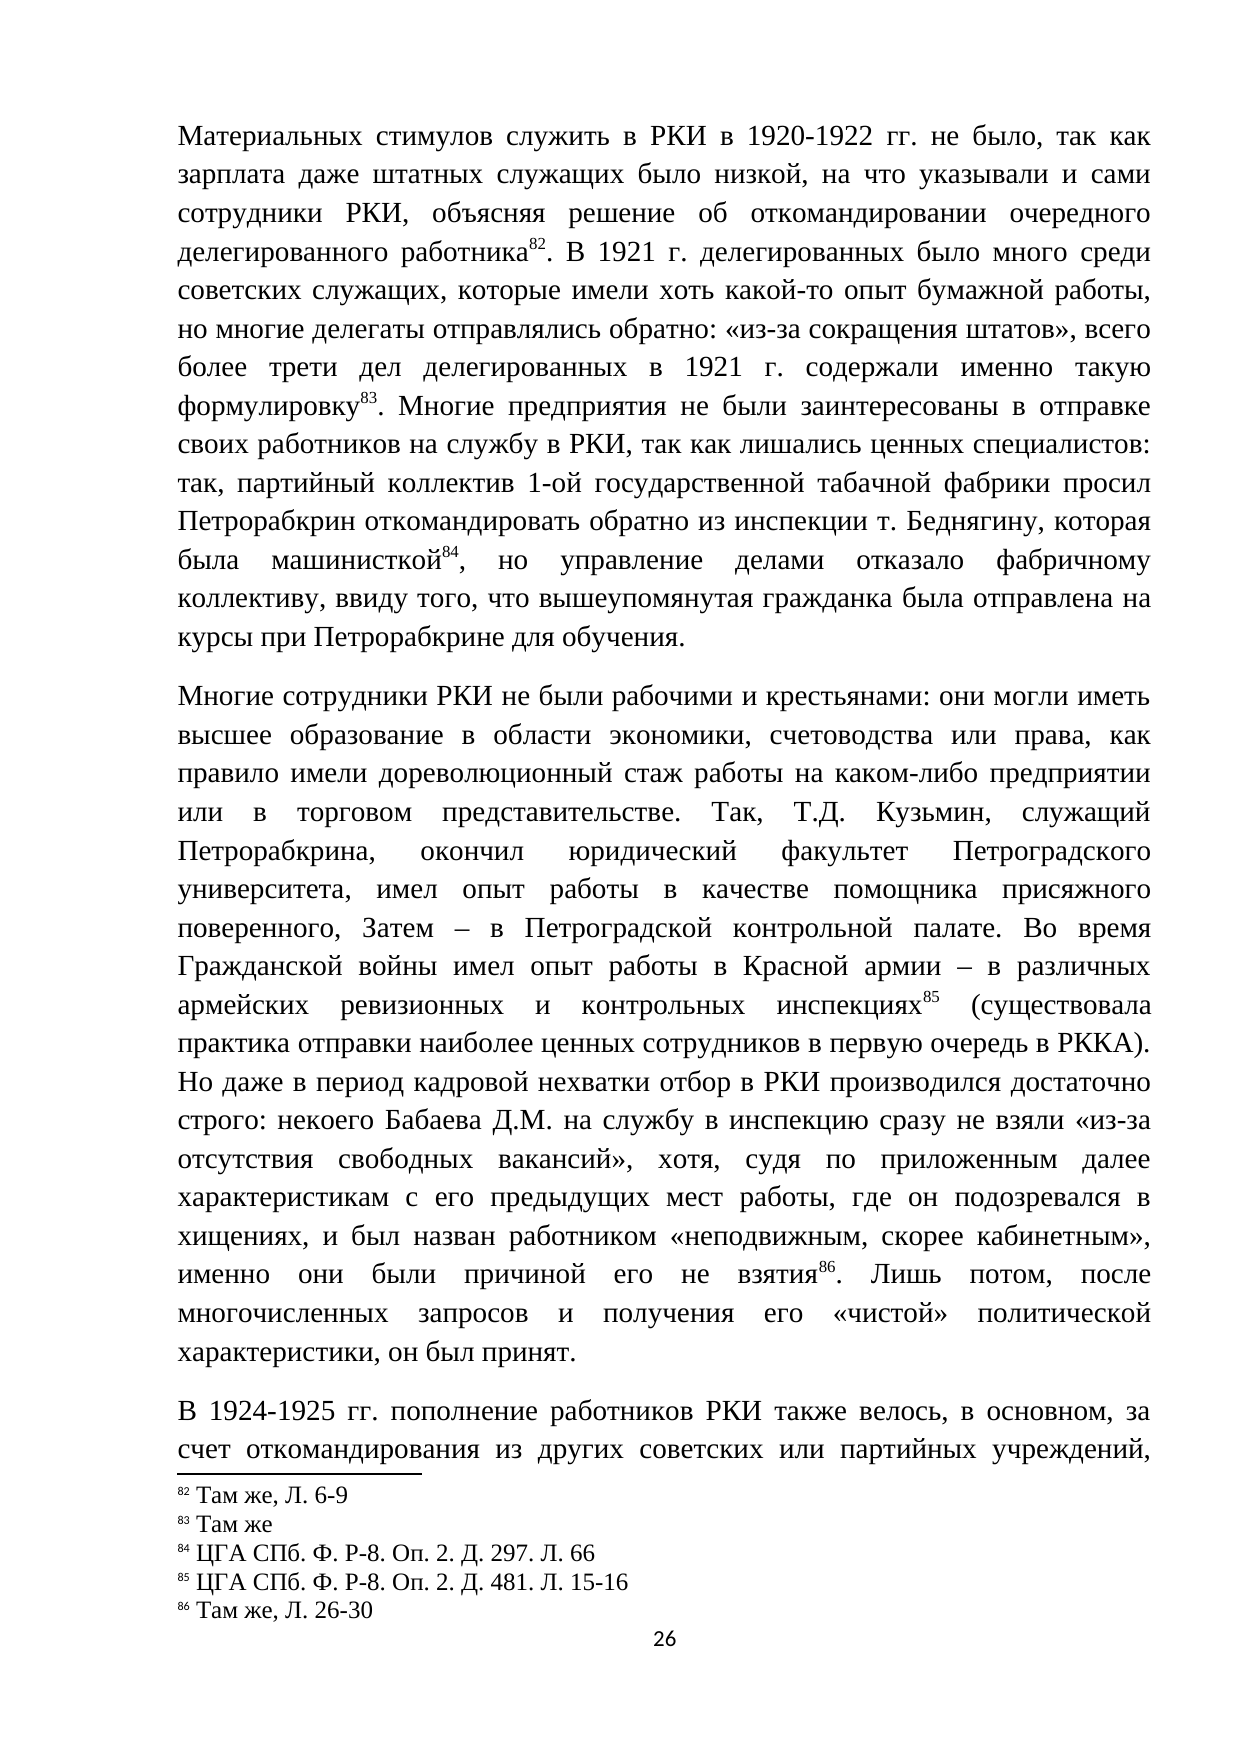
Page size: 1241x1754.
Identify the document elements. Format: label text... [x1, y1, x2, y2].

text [177, 1393, 1152, 1465]
text Многие сотрудники РКИ не были рабочими и крестьянами: они могли иметь высшее образование в области экономики, счетоводства или права, как правило имели дореволюционный стаж работы на каком-либо предприятии или в торговом представительстве. Так, Т.Д. Кузьмин, служащий Петрорабкрина, окончил юридический факультет Петроградского университета, имел опыт работы в качестве помощника присяжного поверенного, Затем – в Петроградской контрольной палате. Во время Гражданской войны имел опыт работы в Красной армии – в различных армейских ревизионных и контрольных инспекциях (существовала практика отправки наиболее ценных сотрудников в первую очередь в РККА). Но даже в период кадровой нехватки отбор в РКИ производился достаточно строго: некоего Бабаева Д.М. на службу в инспекцию сразу не взяли «из-за отсутствия свободных вакансий», хотя, судя по приложенным далее характеристикам с его предыдущих мест работы, где он подозревался в хищениях, и был назван работником «неподвижным, скорее кабинетным», именно они были причиной его не взятия. Лишь потом, после многочисленных запросов и получения его «чистой» политической характеристики, он был принят. [177, 678, 1152, 1367]
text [177, 118, 1152, 653]
